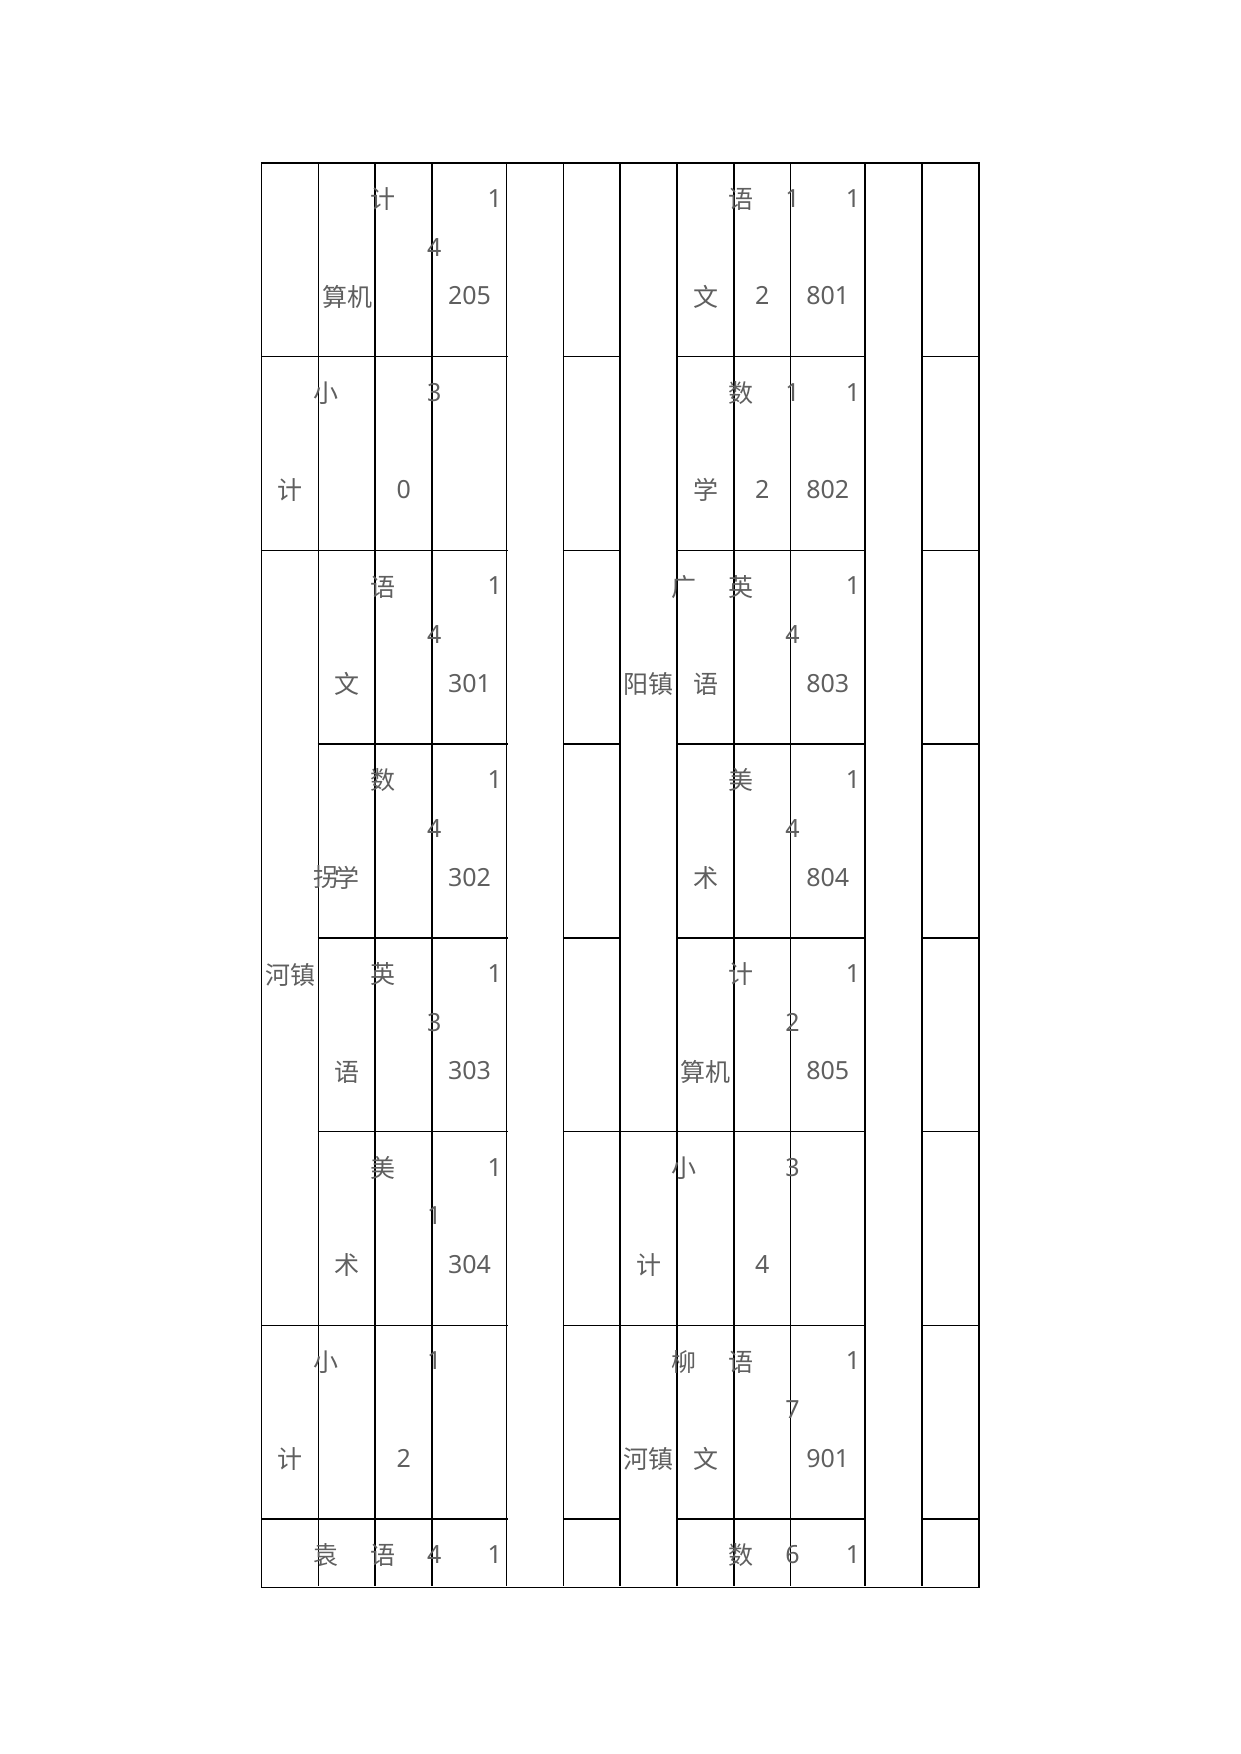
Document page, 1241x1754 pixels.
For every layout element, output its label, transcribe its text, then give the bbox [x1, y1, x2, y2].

table_cell 1801 [791, 164, 864, 356]
table_cell [564, 745, 619, 937]
table_cell 2 [735, 939, 790, 1131]
table_cell [678, 1132, 733, 1324]
table_cell [923, 1132, 978, 1324]
table_cell 1303 [433, 939, 506, 1131]
table_cell [923, 939, 978, 1131]
table_cell [564, 551, 619, 743]
table_cell 4 [735, 551, 790, 743]
table_cell 4 [376, 164, 431, 356]
table_cell 小计 [621, 1132, 676, 1324]
table_cell [564, 1326, 619, 1518]
table_cell 美术 [319, 1132, 374, 1324]
table_cell 4 [376, 1520, 431, 1586]
table_cell 语文 [319, 1520, 374, 1586]
table_cell 1401 [433, 1520, 506, 1586]
table_cell 英语 [319, 939, 374, 1131]
table_cell 1301 [433, 551, 506, 743]
table_cell 语文 [319, 551, 374, 743]
table_cell 袁店乡 [262, 1520, 318, 1586]
table_cell [433, 357, 506, 549]
table_cell 1804 [791, 745, 864, 937]
table_cell 4 [735, 745, 790, 937]
table_cell 1901 [791, 1326, 864, 1518]
table_cell [923, 357, 978, 549]
table_cell 12 [376, 1326, 431, 1518]
table_cell [564, 939, 619, 1131]
table_cell 广阳镇 [621, 164, 676, 1131]
table_cell 语文 [678, 164, 733, 356]
table_cell 1805 [791, 939, 864, 1131]
table_cell 12 [735, 357, 790, 549]
table_cell 6 [735, 1520, 790, 1586]
table_cell 34 [735, 1132, 790, 1324]
table_cell 1902 [791, 1520, 864, 1586]
table_cell [791, 1132, 864, 1324]
table_cell 数学 [678, 357, 733, 549]
table_cell [923, 1520, 978, 1586]
table_cell [319, 1326, 374, 1518]
table_cell 1302 [433, 745, 506, 937]
table_cell 12 [735, 164, 790, 356]
table_cell 小计 [262, 1326, 318, 1518]
table_cell [564, 164, 619, 356]
table_cell 1802 [791, 357, 864, 549]
table_cell 4 [376, 551, 431, 743]
table_cell [564, 1520, 619, 1586]
table_cell [923, 1326, 978, 1518]
table_cell 语文 [678, 1326, 733, 1518]
table_cell [433, 1326, 506, 1518]
table_cell 3 [376, 939, 431, 1131]
table_cell 美术 [678, 745, 733, 937]
table_cell 30 [376, 357, 431, 549]
table_cell 1 [376, 1132, 431, 1324]
table_cell 数学 [319, 745, 374, 937]
table_cell [319, 357, 374, 549]
table_cell 英语 [678, 551, 733, 743]
table_cell 1205 [433, 164, 506, 356]
table_cell 数学 [678, 1520, 733, 1586]
table_cell 4 [376, 745, 431, 937]
table_cell 计算机 [319, 164, 374, 356]
table_cell 1304 [433, 1132, 506, 1324]
table_cell 1803 [791, 551, 864, 743]
table_cell [564, 357, 619, 549]
table_cell 柳河镇 [621, 1326, 676, 1586]
table_cell [923, 745, 978, 937]
table_cell [564, 1132, 619, 1324]
table_cell 拐河镇 [262, 551, 318, 1324]
table_cell 小计 [262, 357, 318, 549]
table_cell 7 [735, 1326, 790, 1518]
table_cell 计算机 [678, 939, 733, 1131]
table_cell [923, 551, 978, 743]
table_cell [923, 164, 978, 356]
